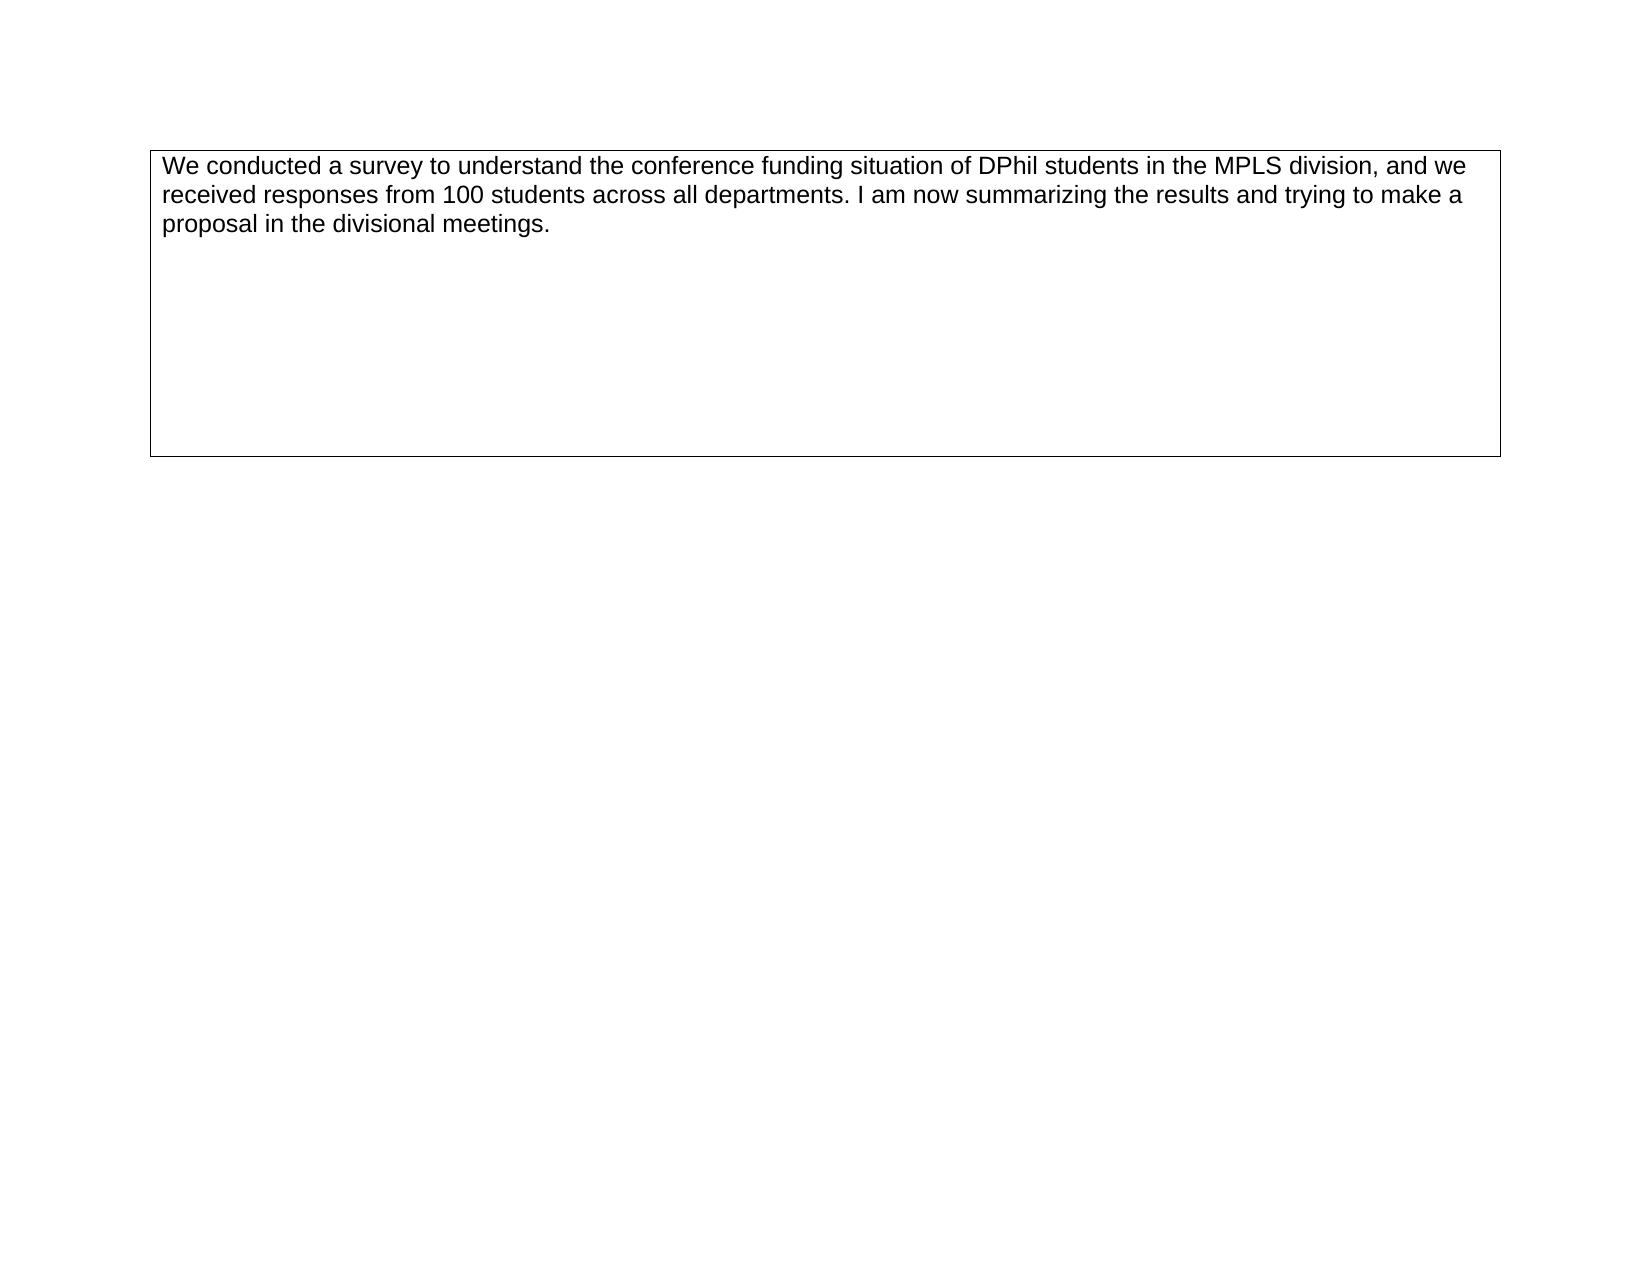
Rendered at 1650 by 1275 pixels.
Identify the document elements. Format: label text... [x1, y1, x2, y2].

table_cell We conducted a survey to understand the conference funding situation of DPhil students in the MPLS division, and we received responses from 100 students across all departments. I am now summarizing the results and trying to make a proposal in the divisional meetings. [151, 151, 1500, 456]
